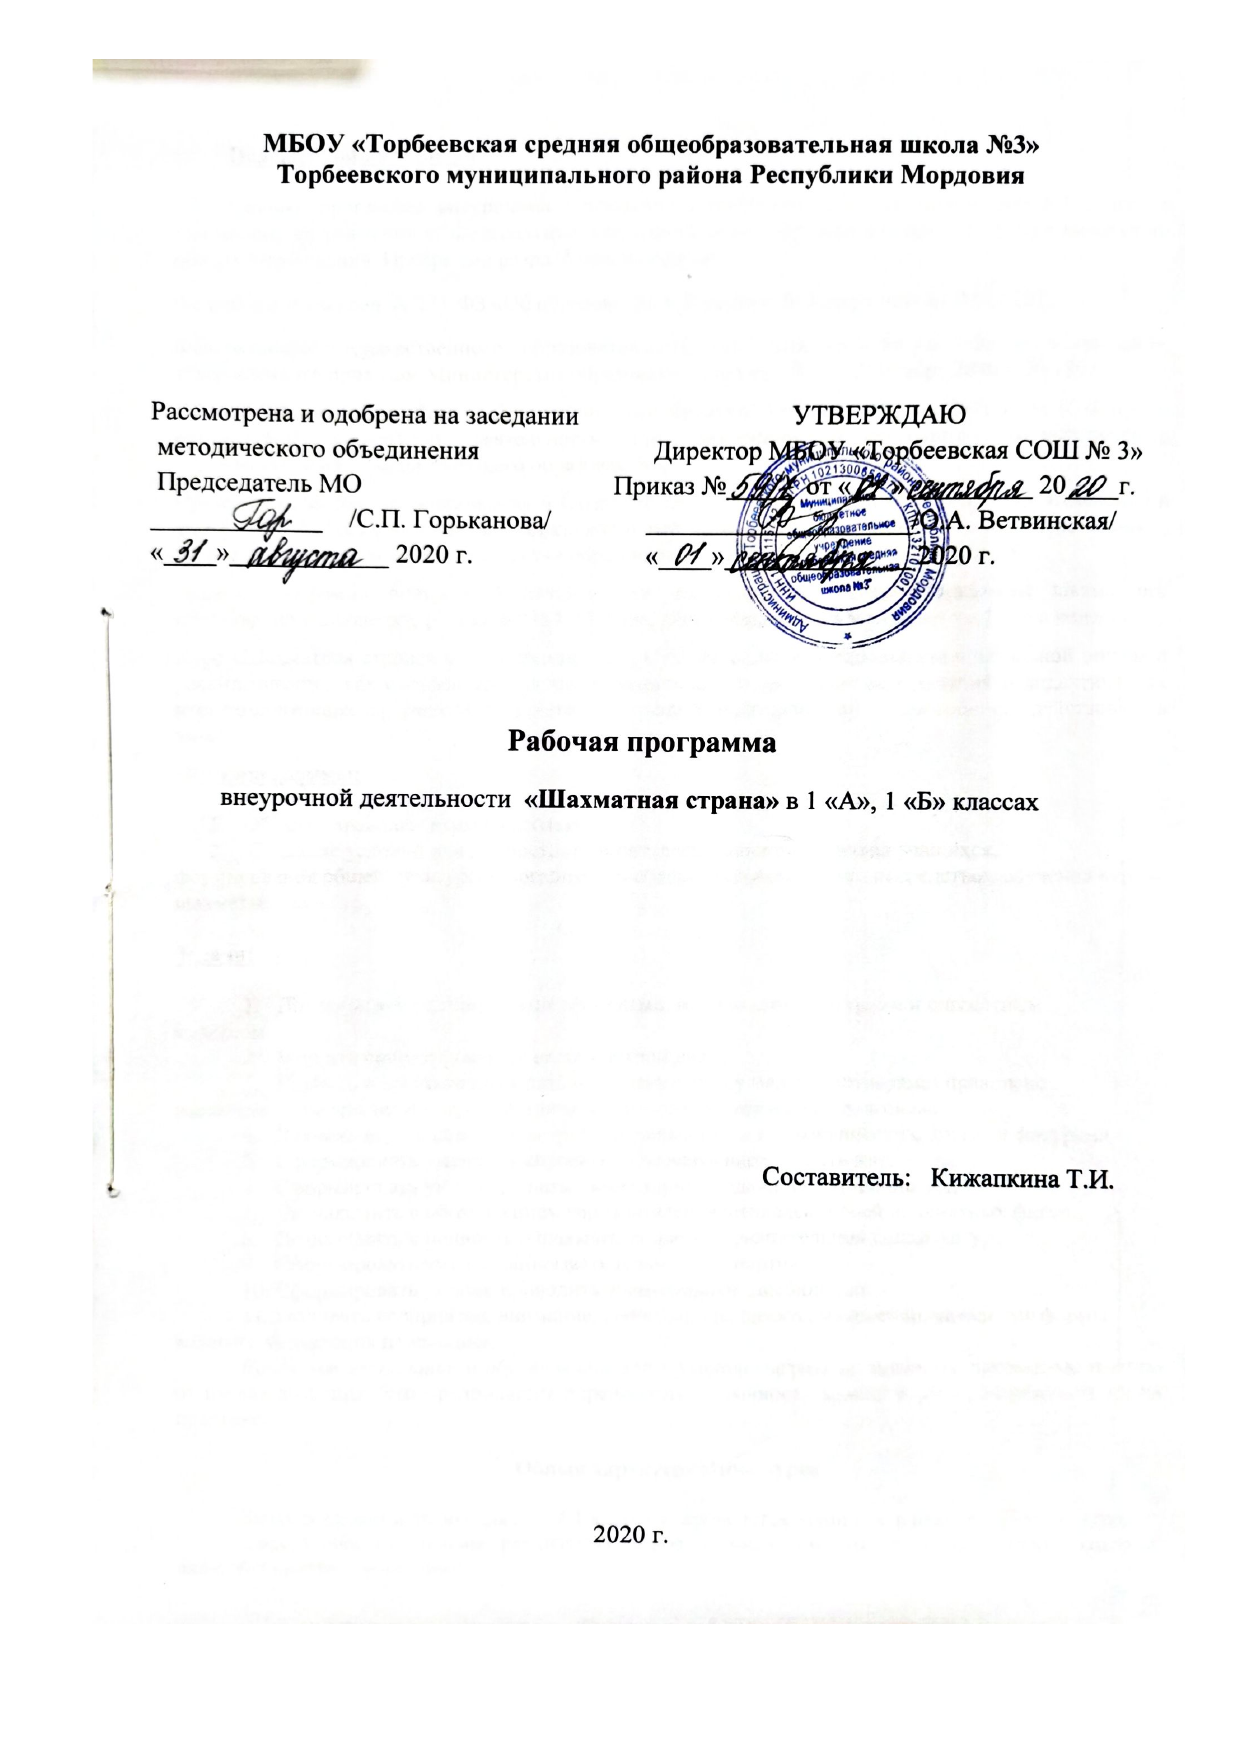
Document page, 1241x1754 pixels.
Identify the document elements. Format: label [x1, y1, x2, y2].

picture [92, 59, 1186, 1624]
